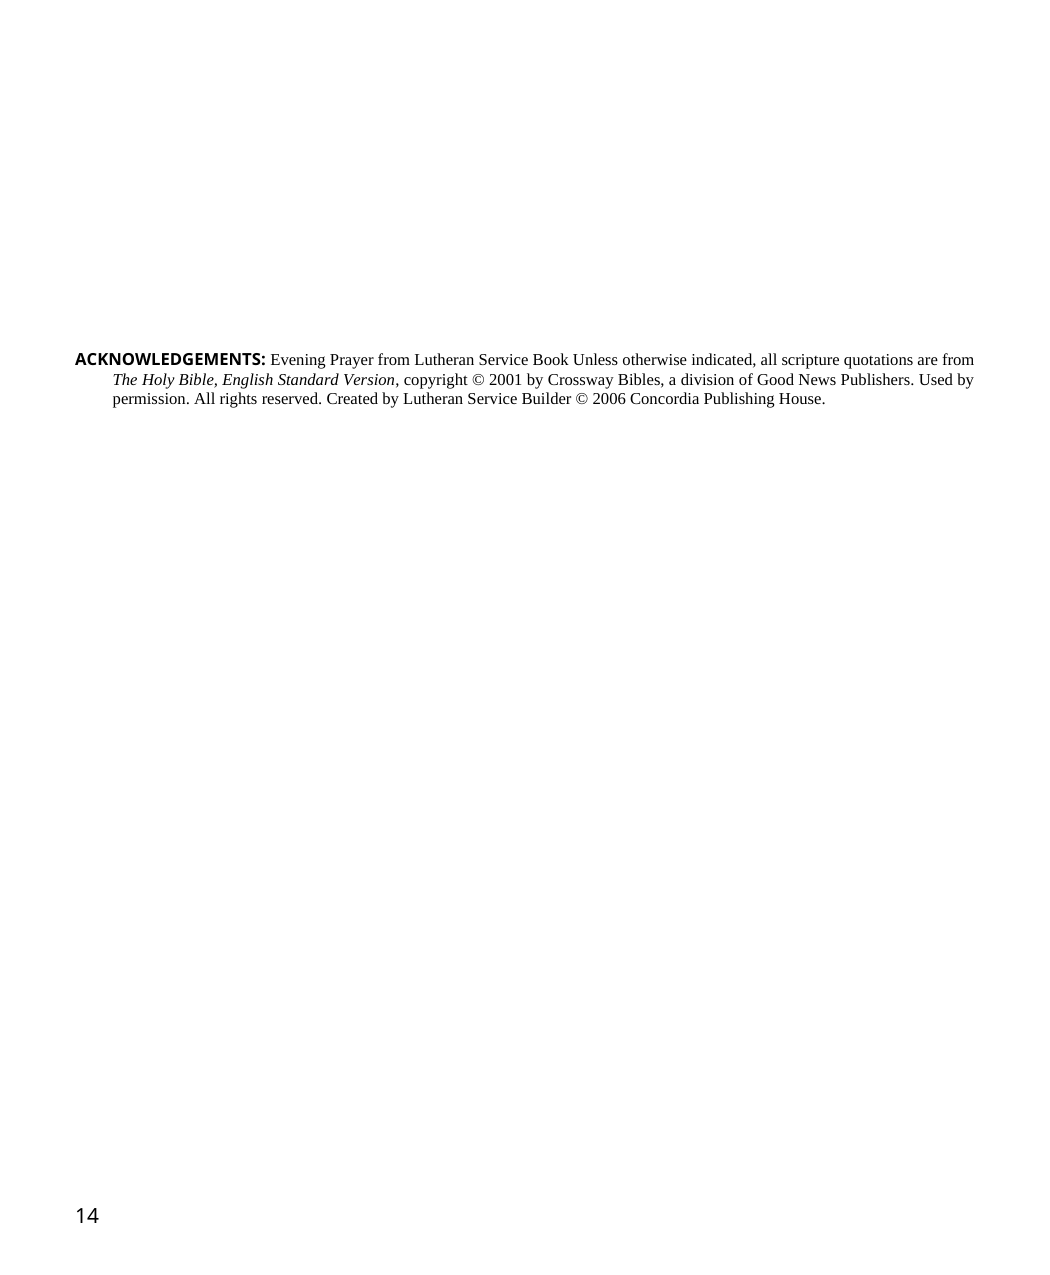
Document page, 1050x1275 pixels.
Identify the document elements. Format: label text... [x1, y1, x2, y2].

text ACKNOWLEDGEMENTS: Evening Prayer from Lutheran Service Book Unless otherwise indicated, all scripture quotations are from The Holy Bible, English Standard Version, copyright © 2001 by Crossway Bibles, a division of Good News Publishers. Used by permission. All rights reserved. Created by Lutheran Service Builder © 2006 Concordia Publishing House. [75, 347, 975, 408]
